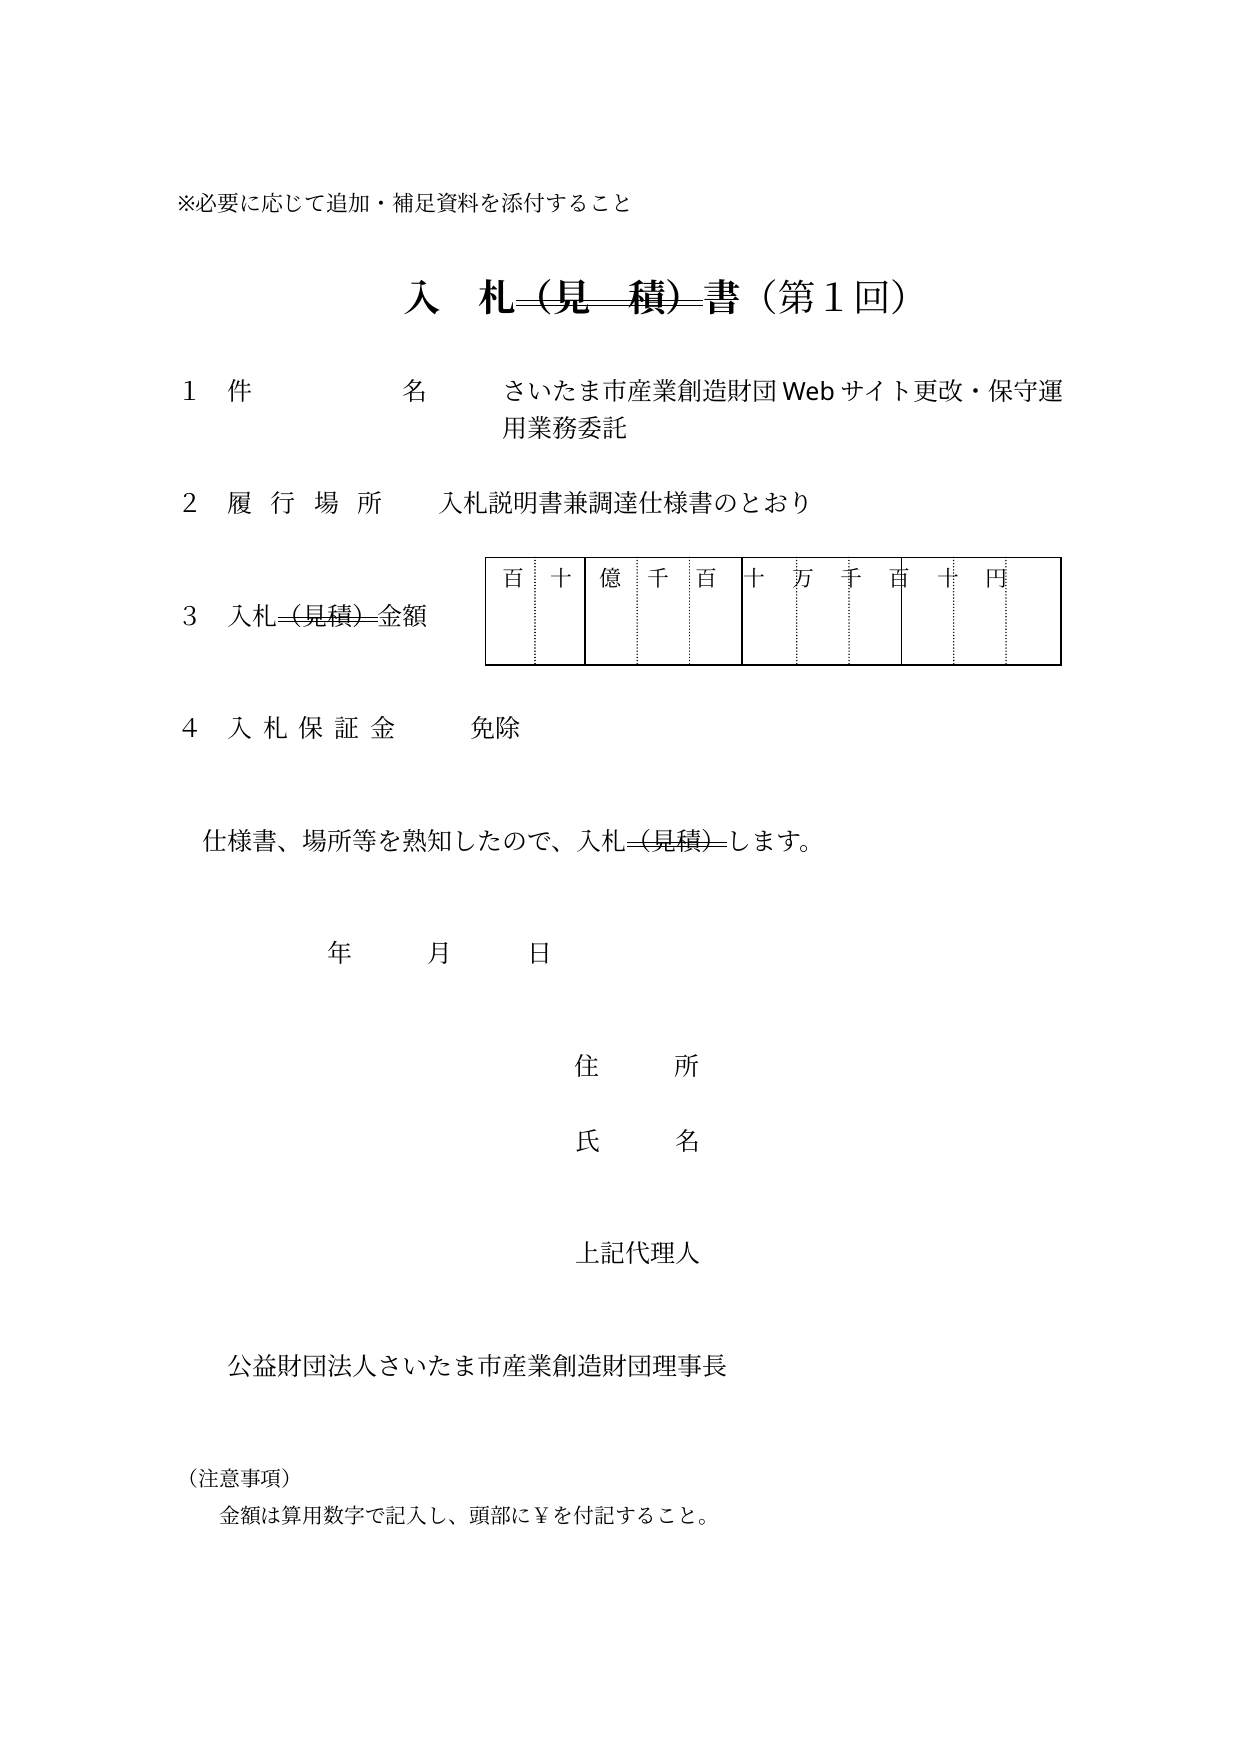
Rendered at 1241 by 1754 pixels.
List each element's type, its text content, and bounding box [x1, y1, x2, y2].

text 年 月 日 [177, 933, 1063, 971]
text 入 札（見 積）書（第１回） [177, 258, 1063, 333]
text １ 件 名 さいたま市産業創造財団Webサイト更改・保守運用業務委託 [177, 371, 1063, 446]
text 住 所 [177, 1046, 1063, 1083]
text 公益財団法人さいたま市産業創造財団理事長 [177, 1346, 1063, 1383]
text 百 十 億 千 百 十 万 千 百 十 円 [177, 558, 1092, 596]
text 上記代理人 [177, 1233, 1063, 1271]
text 氏 名 [177, 1121, 1063, 1158]
text ４ 入札保証金 免除 [177, 708, 1063, 746]
text 仕様書、場所等を熟知したので、入札（見積）します。 [177, 821, 1063, 858]
text （注意事項） [177, 1458, 1063, 1496]
text ２ 履行場所 入札説明書兼調達仕様書のとおり [177, 483, 1063, 521]
text 金額は算用数字で記入し、頭部に￥を付記すること。 [177, 1496, 1063, 1533]
text ３ 入札（見積）金額 [177, 596, 1063, 633]
text ※必要に応じて追加・補足資料を添付すること [177, 183, 1063, 221]
